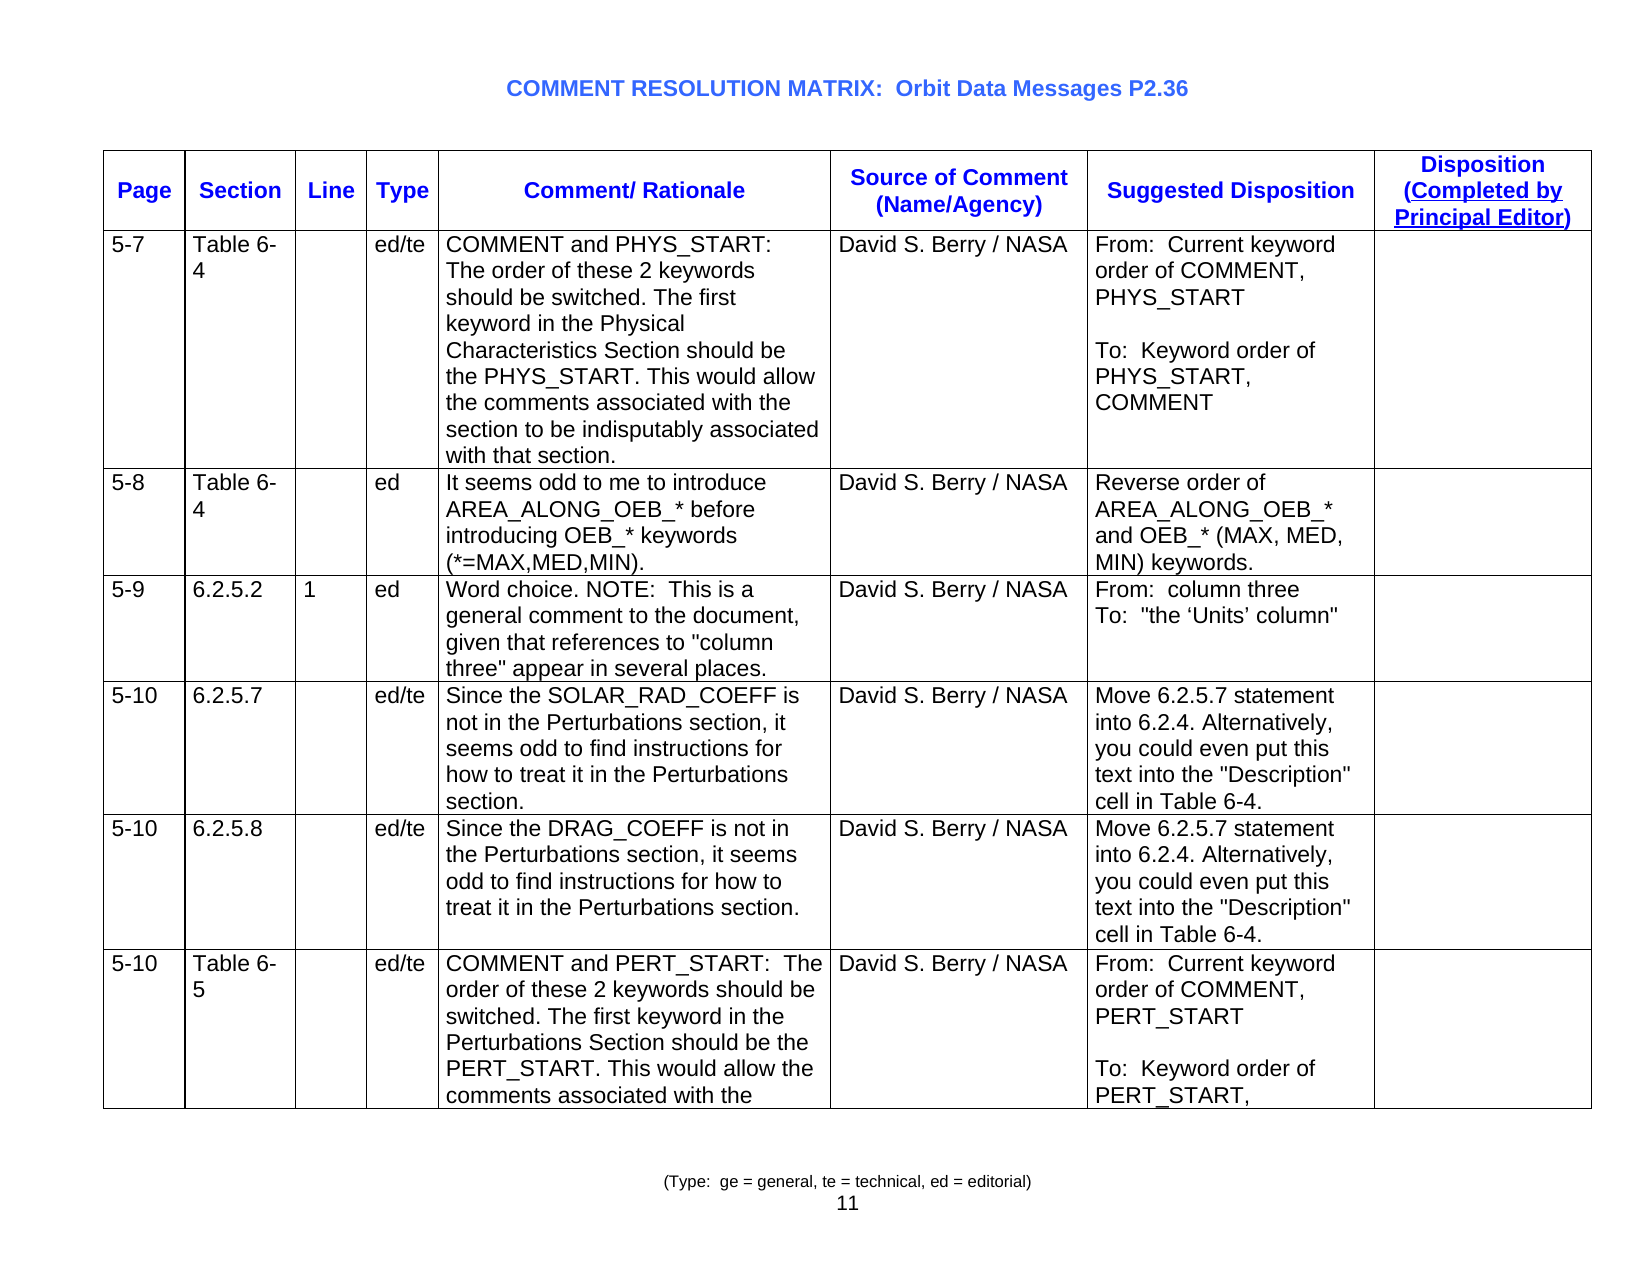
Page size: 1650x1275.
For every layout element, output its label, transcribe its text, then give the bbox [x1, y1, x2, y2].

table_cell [1088, 950, 1374, 1108]
table_cell 5-8 [104, 469, 184, 575]
table_cell 5-7 [104, 231, 184, 468]
table_cell David S. Berry / NASA [831, 950, 1087, 1108]
table_cell ed/te [367, 815, 438, 949]
table_cell From: Current keyword order of COMMENT, PHYS_START To: Keyword order of PHYS_START, COMMENT [1088, 231, 1374, 468]
table_cell Table 6-4 [186, 469, 295, 575]
table_cell [1375, 576, 1591, 681]
table_header Source of Comment (Name/Agency) [831, 151, 1087, 230]
table_cell David S. Berry / NASA [831, 231, 1087, 468]
table_header Section [186, 151, 295, 230]
table_cell Table 6-5 [186, 950, 295, 1108]
table_cell [1375, 682, 1591, 814]
table_cell [1375, 469, 1591, 575]
table_cell ed/te [367, 682, 438, 814]
table_cell ed [367, 576, 438, 681]
table_header Suggested Disposition [1088, 151, 1374, 230]
table_cell 5-9 [104, 576, 184, 681]
table_cell 5-10 [104, 950, 184, 1108]
table_header Type [367, 151, 438, 230]
table_cell Since the DRAG_COEFF is not in the Perturbations section, it seems odd to find instructions for how to treat it in the Perturbations section. [439, 815, 830, 949]
table_cell 6.2.5.8 [186, 815, 295, 949]
table_cell [1375, 231, 1591, 468]
table_cell 1 [296, 576, 366, 681]
table_cell 6.2.5.7 [186, 682, 295, 814]
table_cell David S. Berry / NASA [831, 469, 1087, 575]
table_cell From: column three To: "the ‘Units’ column" [1088, 576, 1374, 681]
table_cell Reverse order of AREA_ALONG_OEB_* and OEB_* (MAX, MED, MIN) keywords. [1088, 469, 1374, 575]
table_cell [1375, 950, 1591, 1108]
table_cell [296, 815, 366, 949]
table_cell 5-10 [104, 682, 184, 814]
table_cell Move 6.2.5.7 statement into 6.2.4. Alternatively, you could even put this text into the "Description" cell in Table 6-4. [1088, 815, 1374, 949]
table_cell Word choice. NOTE: This is a general comment to the document, given that references to "column three" appear in several places. [439, 576, 830, 681]
table_cell David S. Berry / NASA [831, 815, 1087, 949]
table_cell It seems odd to me to introduce AREA_ALONG_OEB_* before introducing OEB_* keywords (*=MAX,MED,MIN). [439, 469, 830, 575]
table_cell [1375, 815, 1591, 949]
table_cell ed/te [367, 950, 438, 1108]
table_cell COMMENT and PHYS_START: The order of these 2 keywords should be switched. The first keyword in the Physical Characteristics Section should be the PHYS_START. This would allow the comments associated with the section to be indisputably associated with that section. [439, 231, 830, 468]
table_cell David S. Berry / NASA [831, 682, 1087, 814]
table_cell ed/te [367, 231, 438, 468]
table_cell 6.2.5.2 [186, 576, 295, 681]
table_cell Move 6.2.5.7 statement into 6.2.4. Alternatively, you could even put this text into the "Description" cell in Table 6-4. [1088, 682, 1374, 814]
table_cell ed [367, 469, 438, 575]
table_cell Since the SOLAR_RAD_COEFF is not in the Perturbations section, it seems odd to find instructions for how to treat it in the Perturbations section. [439, 682, 830, 814]
table_cell [296, 682, 366, 814]
table_cell [296, 950, 366, 1108]
table_header Disposition (Completed by Principal Editor) [1375, 151, 1591, 230]
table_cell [439, 950, 830, 1108]
table_header Comment/ Rationale [439, 151, 830, 230]
table_cell Table 6-4 [186, 231, 295, 468]
table_header Page [104, 151, 184, 230]
table_header Line [296, 151, 366, 230]
table_cell [296, 469, 366, 575]
table_cell David S. Berry / NASA [831, 576, 1087, 681]
table_cell [296, 231, 366, 468]
table_cell 5-10 [104, 815, 184, 949]
